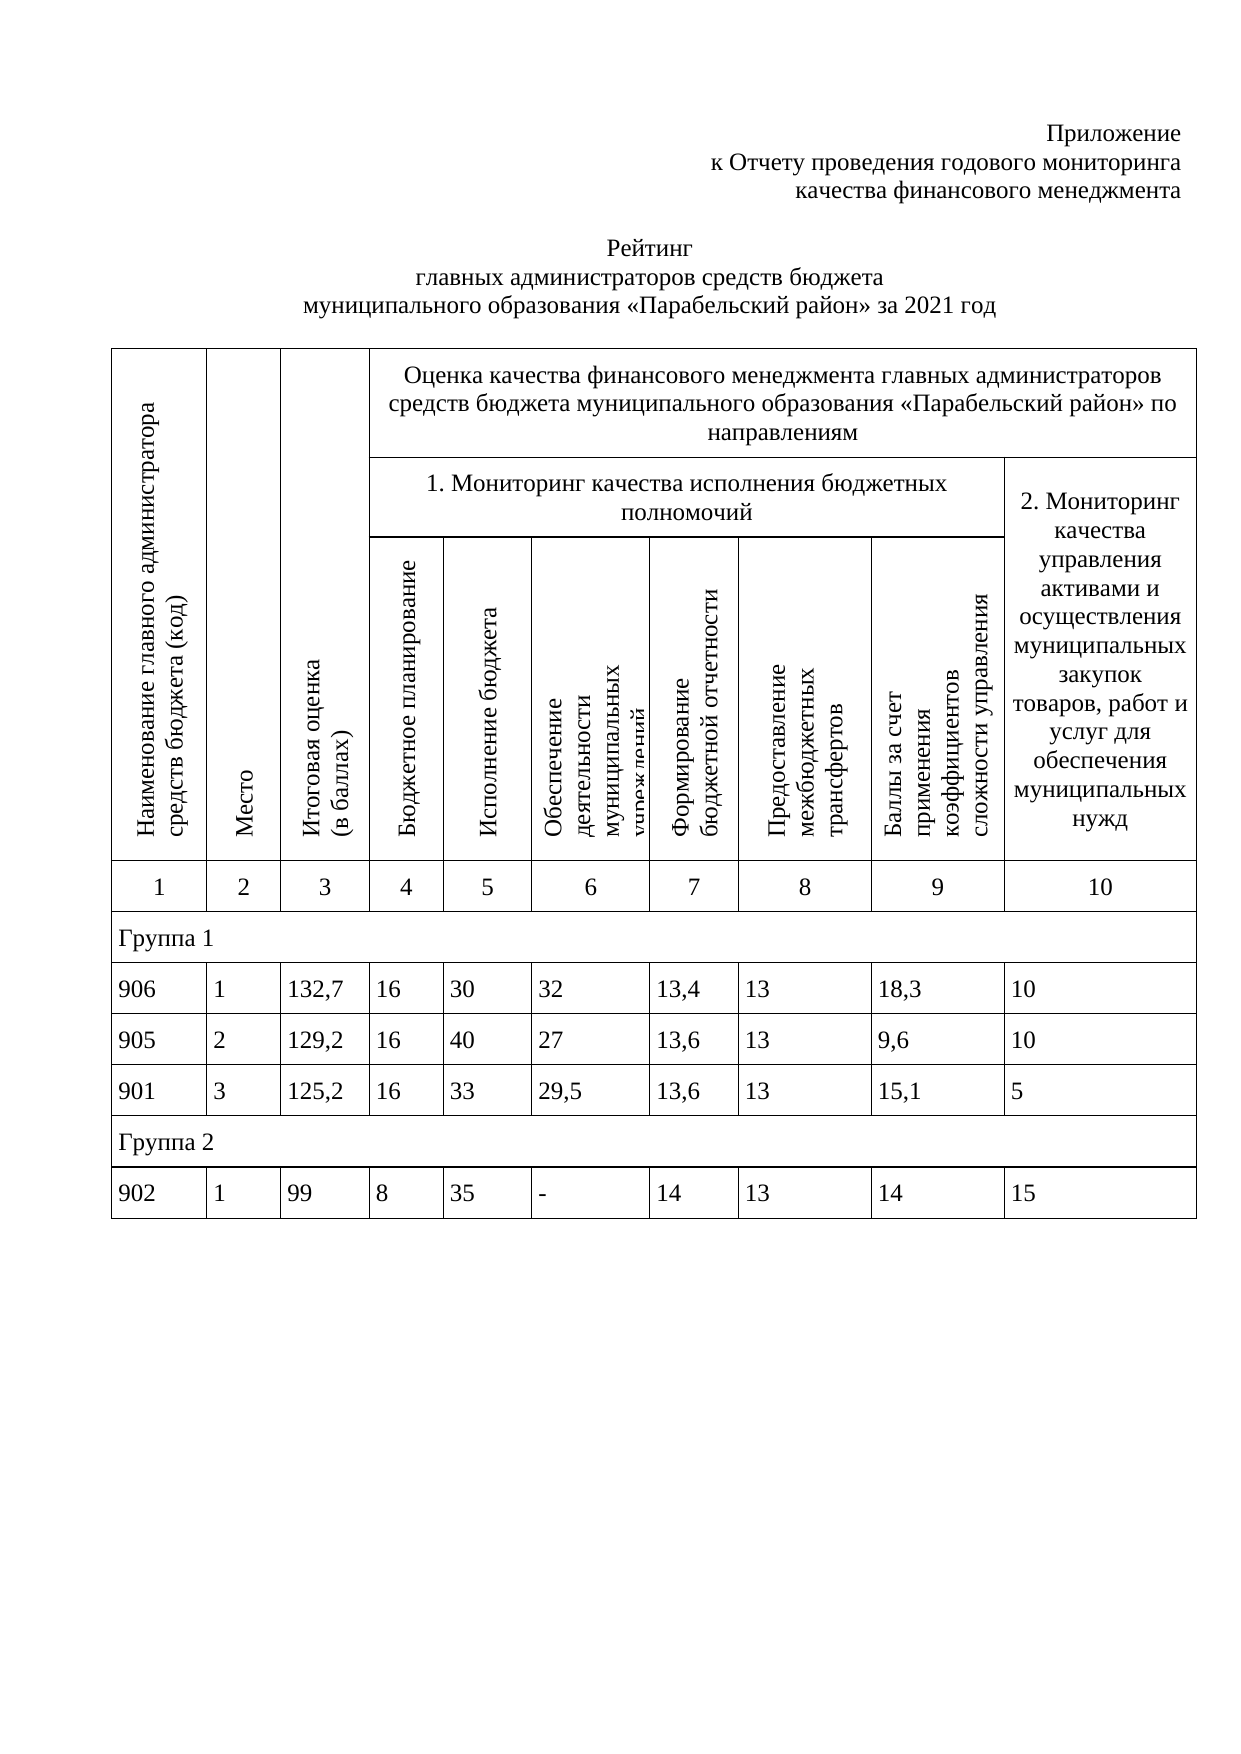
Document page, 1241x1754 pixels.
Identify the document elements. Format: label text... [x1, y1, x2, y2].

text качества финансового менеджмента [118, 176, 1181, 204]
table_cell 15,1 [872, 1065, 1004, 1115]
text Приложение [118, 118, 1181, 147]
table_cell 13 [739, 1065, 871, 1115]
table_cell Бюджетное планирование [370, 538, 443, 860]
table_cell 10 [1005, 861, 1196, 911]
table_cell 32 [532, 963, 649, 1013]
table_cell 2 [207, 861, 280, 911]
text муниципального образования «Парабельский район» за 2021 год [118, 291, 1181, 319]
table_cell Формирование бюджетной отчетности [650, 538, 738, 860]
table_cell 902 [112, 1168, 206, 1217]
table_cell 1. Мониторинг качества исполнения бюджетных полномочий [370, 458, 1004, 536]
table_cell 29,5 [532, 1065, 649, 1115]
text Рейтинг [118, 233, 1181, 262]
table_cell 13 [739, 1014, 871, 1064]
table_cell 13,4 [650, 963, 738, 1013]
table_cell 13 [739, 963, 871, 1013]
table_header Место [207, 349, 280, 860]
table_cell 2 [207, 1014, 280, 1064]
table_header Наименование главного администратора средств бюджета (код) [112, 349, 206, 860]
table_cell 30 [444, 963, 531, 1013]
table_cell 8 [370, 1168, 443, 1217]
table_cell 16 [370, 963, 443, 1013]
table_cell 125,2 [281, 1065, 369, 1115]
table_cell Группа 2 [112, 1116, 1196, 1166]
table_cell Баллы за счет применения коэффициентов сложности управления финансами [872, 538, 1004, 860]
table_cell 132,7 [281, 963, 369, 1013]
table_header Итоговая оценка (в баллах) [281, 349, 369, 860]
table_cell 3 [207, 1065, 280, 1115]
table_cell 906 [112, 963, 206, 1013]
table_cell 3 [281, 861, 369, 911]
table_cell 129,2 [281, 1014, 369, 1064]
table_cell 10 [1005, 1014, 1196, 1064]
table_header Оценка качества финансового менеджмента главных администраторов средств бюджета муниципального образования «Парабельский район» по направлениям [370, 349, 1196, 457]
table_cell 9 [872, 861, 1004, 911]
table_cell Обеспечение деятельности муниципальных учреждений [532, 538, 649, 860]
table_cell 33 [444, 1065, 531, 1115]
table_cell 18,3 [872, 963, 1004, 1013]
table_cell 13,6 [650, 1014, 738, 1064]
text к Отчету проведения годового мониторинга [118, 147, 1181, 176]
table_cell 5 [1005, 1065, 1196, 1115]
table_cell 35 [444, 1168, 531, 1217]
table_cell 1 [207, 963, 280, 1013]
table_cell 14 [872, 1168, 1004, 1217]
table_cell 99 [281, 1168, 369, 1217]
table_cell 1 [112, 861, 206, 911]
table_cell 9,6 [872, 1014, 1004, 1064]
table_cell 40 [444, 1014, 531, 1064]
table_cell - [532, 1168, 649, 1217]
table_cell 905 [112, 1014, 206, 1064]
table_cell 13 [739, 1168, 871, 1217]
table_cell 2. Мониторинг качества управления активами и осуществления муниципальных закупок товаров, работ и услуг для обеспечения муниципальных нужд [1005, 458, 1196, 860]
table_cell 27 [532, 1014, 649, 1064]
text главных администраторов средств бюджета [118, 262, 1181, 291]
table_cell 15 [1005, 1168, 1196, 1217]
table_cell 6 [532, 861, 649, 911]
table_cell 4 [370, 861, 443, 911]
table_cell 10 [1005, 963, 1196, 1013]
table_cell 7 [650, 861, 738, 911]
table_cell 16 [370, 1065, 443, 1115]
table_cell Группа 1 [112, 912, 1196, 962]
table_cell 14 [650, 1168, 738, 1217]
table_cell 1 [207, 1168, 280, 1217]
table_cell 16 [370, 1014, 443, 1064]
table_cell 8 [739, 861, 871, 911]
table_cell Предоставление межбюджетных трансфертов [739, 538, 871, 860]
table_cell 13,6 [650, 1065, 738, 1115]
table_cell 901 [112, 1065, 206, 1115]
table_cell Исполнение бюджета [444, 538, 531, 860]
table_cell 5 [444, 861, 531, 911]
